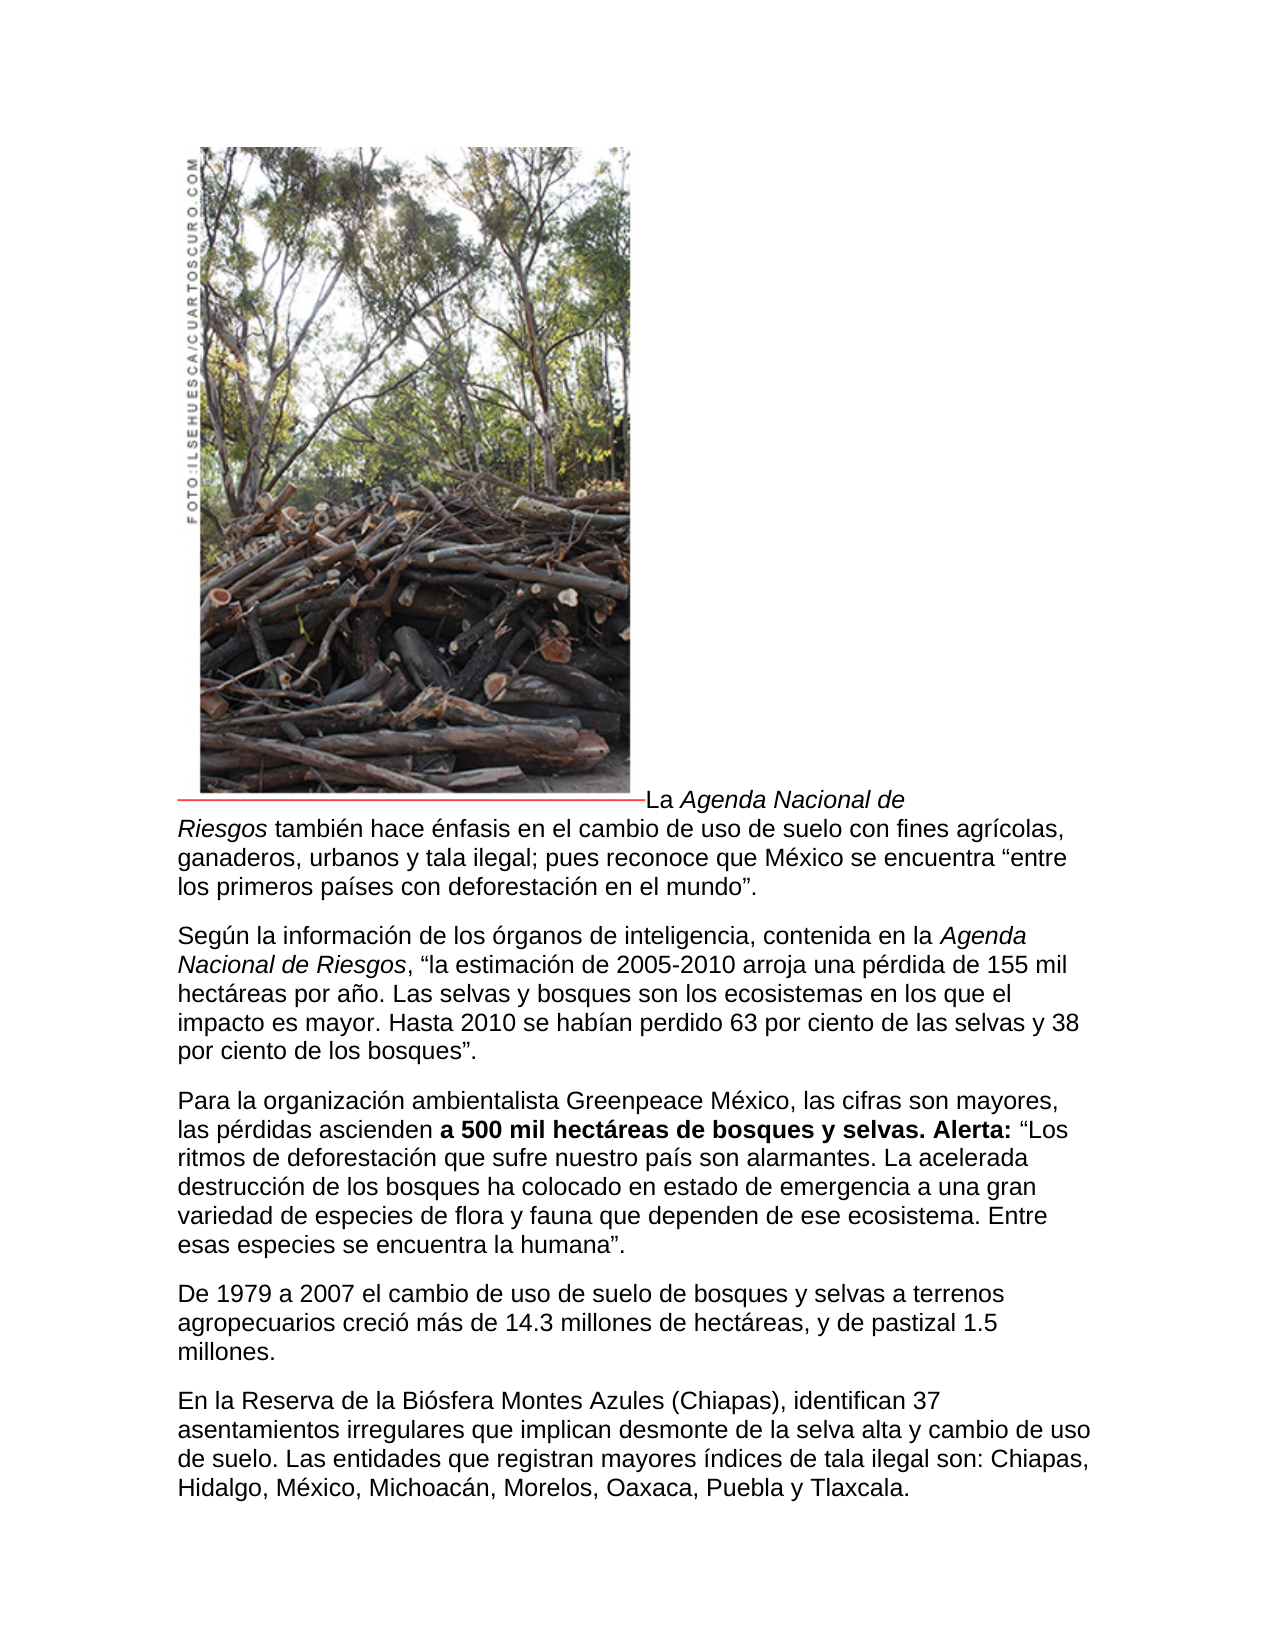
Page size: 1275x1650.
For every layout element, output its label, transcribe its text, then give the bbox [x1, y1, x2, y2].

text En la Reserva de la Biósfera Montes Azules (Chiapas), identifican 37 asentamientos irregulares que implican desmonte de la selva alta y cambio de uso de suelo. Las entidades que registran mayores índices de tala ilegal son: Chiapas, Hidalgo, México, Michoacán, Morelos, Oaxaca, Puebla y Tlaxcala. [177, 1386, 1098, 1501]
text Según la información de los órganos de inteligencia, contenida en la Agenda Nacional de Riesgos, “la estimación de 2005-2010 arroja una pérdida de 155 mil hectáreas por año. Las selvas y bosques son los ecosistemas en los que el impacto es mayor. Hasta 2010 se habían perdido 63 por ciento de las selvas y 38 por ciento de los bosques”. [177, 921, 1098, 1065]
text Para la organización ambientalista Greenpeace México, las cifras son mayores, las pérdidas ascienden a 500 mil hectáreas de bosques y selvas. Alerta: “Los ritmos de deforestación que sufre nuestro país son alarmantes. La acelerada destrucción de los bosques ha colocado en estado de emergencia a una gran variedad de especies de flora y fauna que dependen de ese ecosistema. Entre esas especies se encuentra la humana”. [177, 1086, 1098, 1258]
picture [177, 147, 646, 809]
text De 1979 a 2007 el cambio de uso de suelo de bosques y selvas a terrenos agropecuarios creció más de 14.3 millones de hectáreas, y de pastizal 1.5 millones. [177, 1279, 1098, 1366]
